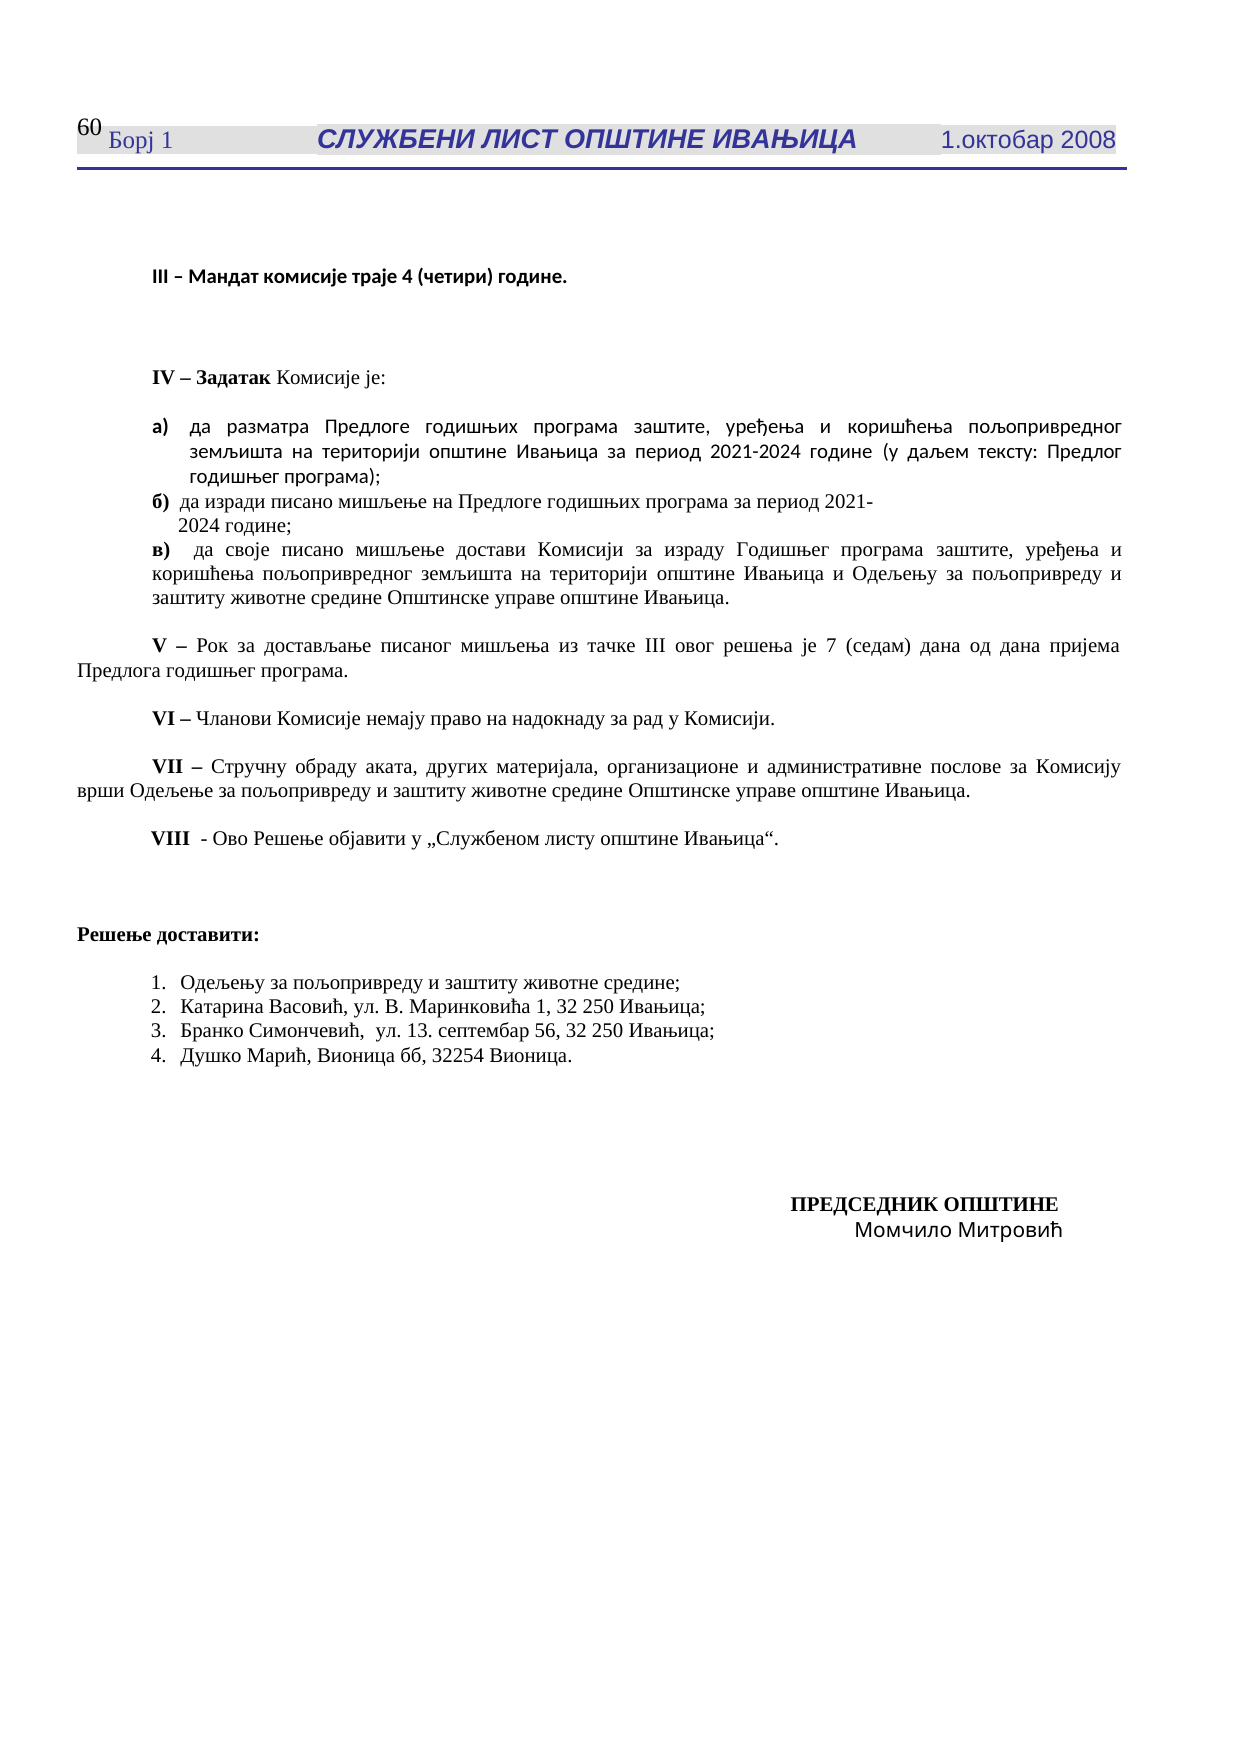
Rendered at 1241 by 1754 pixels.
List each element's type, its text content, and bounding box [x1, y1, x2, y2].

text VIII - Ово Решење објавити у „Службеном листу општине Ивањица“. [77, 826, 1122, 850]
text Момчило Митровић [77, 1216, 1122, 1244]
list Одељењу за пољопривреду и заштиту животне средине; [151, 970, 1122, 994]
text 2024 године; [152, 513, 1122, 537]
text IV – Задатак Комисије је: [77, 365, 1122, 389]
text в) да своје писано мишљење достави Комисији за израду Годишњег програма заштите, уређења и коришћења пољопривредног земљишта на територији општине Ивањица и Одељењу за пољопривреду и заштиту животне средине Општинске управе општине Ивањица. [152, 537, 1122, 609]
list Душко Марић, Вионица бб, 32254 Вионица. [151, 1042, 1122, 1067]
list III – Мандат комисије траје 4 (четири) године. [152, 263, 1122, 288]
text VI – Чланови Комисије немају право на надокнаду за рад у Комисији. [77, 706, 1122, 730]
text ПРЕДСЕДНИК ОПШТИНЕ [77, 1192, 1122, 1216]
text VII – Стручну обраду аката, других материјала, организационе и административне послове за Комисију врши Одељење за пољопривреду и заштиту животне средине Општинске управе општине Ивањица. [77, 754, 1122, 802]
text V – Рок за достављање писаног мишљења из тачке III овог решења је 7 (седам) дана од дана пријема Предлога годишњег програма. [77, 633, 1122, 682]
list Бранко Симончевић, ул. 13. септембар 56, 32 250 Ивањица; [151, 1018, 1122, 1042]
list да разматра Предлогe годишњих програма заштите, уређења и коришћења пољопривредног земљишта на територији општине Ивањица за период 2021-2024 године (у даљем тексту: Предлог годишњег програма); [152, 413, 1122, 489]
text Решење доставити: [77, 922, 1122, 946]
list Катарина Васовић, ул. В. Маринковића 1, 32 250 Ивањица; [151, 994, 1122, 1018]
text б) да изради писано мишљење на Предлоге годишњих програма за период 2021- [152, 489, 1122, 513]
